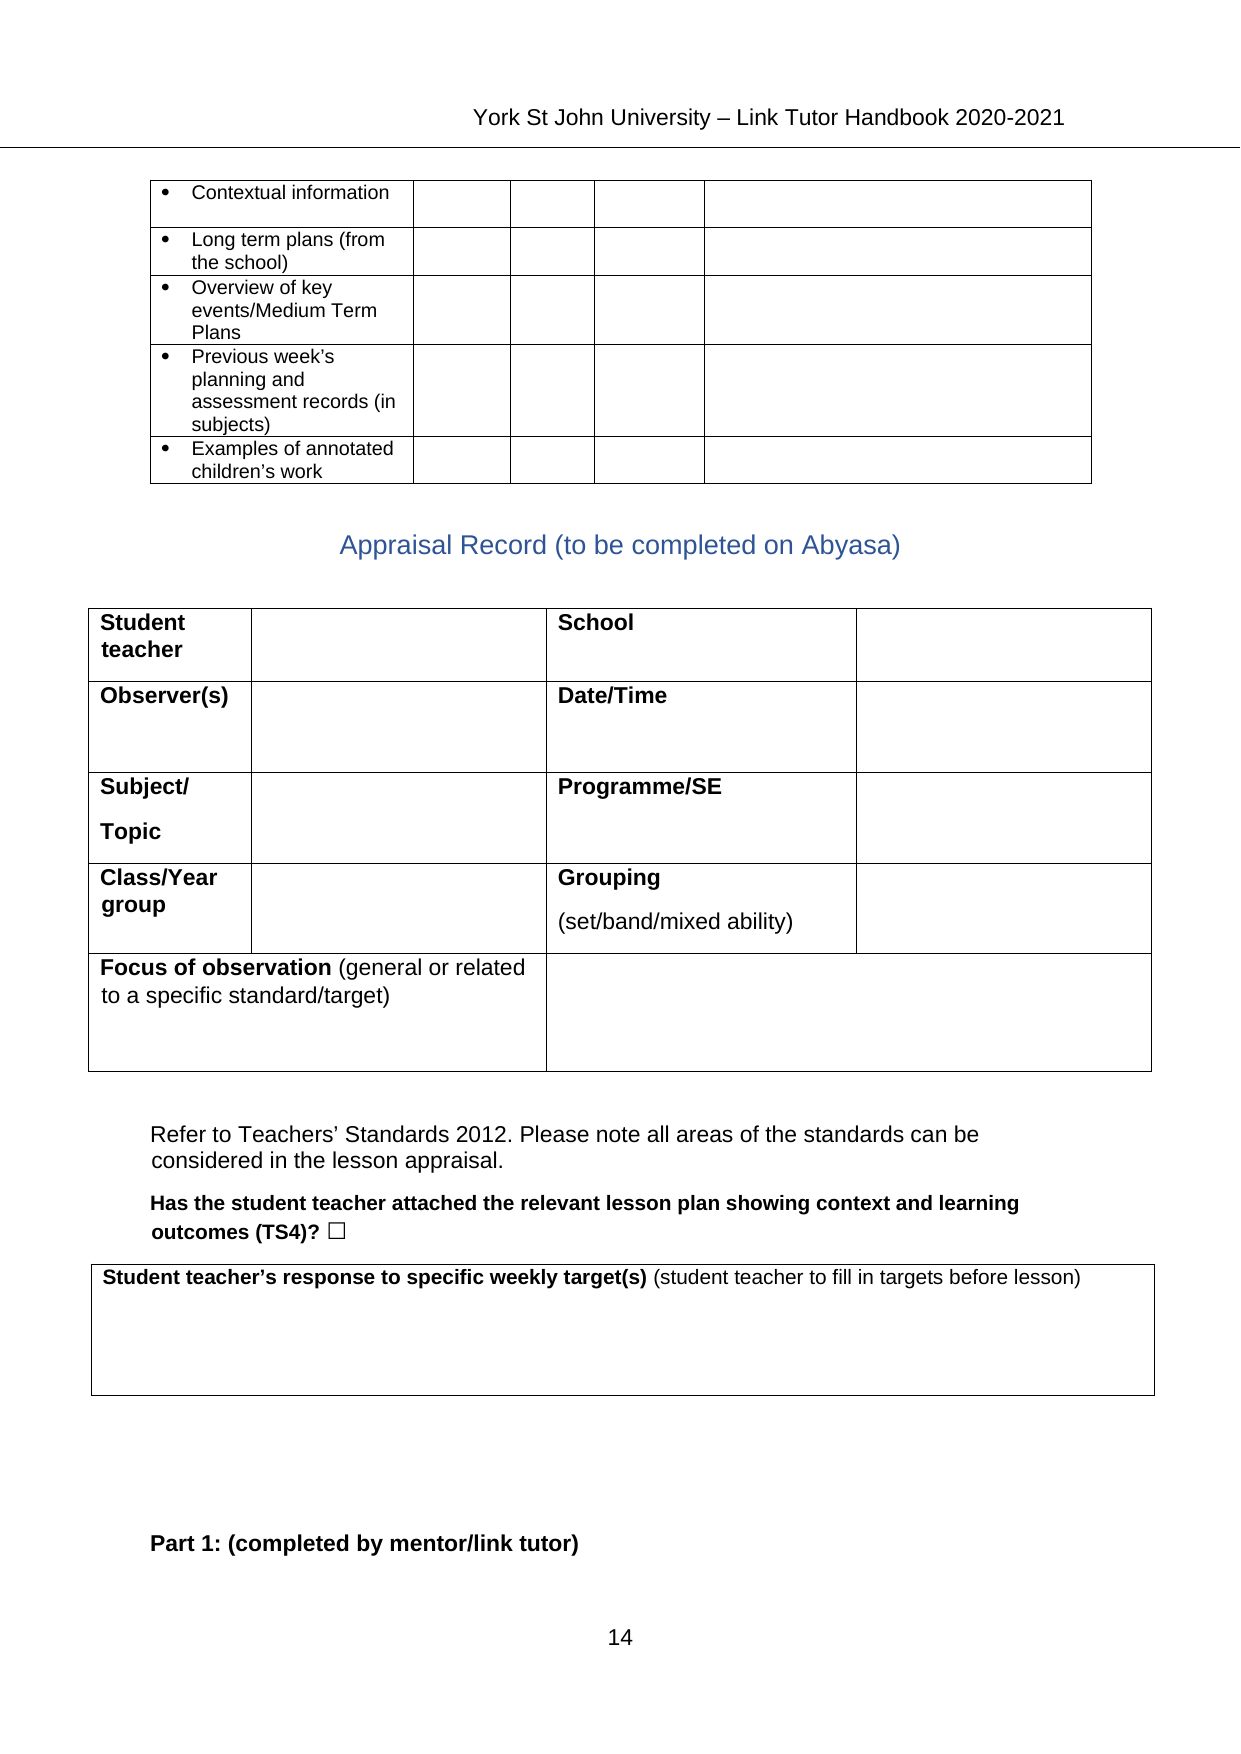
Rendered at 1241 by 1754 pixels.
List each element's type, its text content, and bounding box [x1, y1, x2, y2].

table_header [252, 609, 546, 681]
table_cell [705, 181, 1091, 227]
table_cell [511, 276, 594, 344]
table_cell Observer(s) [89, 682, 251, 772]
table_cell [414, 345, 510, 436]
table_header School [547, 609, 856, 681]
table_cell [595, 228, 704, 274]
table_cell [595, 181, 704, 227]
table_cell [595, 345, 704, 436]
table_cell [511, 345, 594, 436]
text Part 1: (completed by mentor/link tutor) [150, 1530, 1090, 1556]
table_cell [414, 181, 510, 227]
subtitle Appraisal Record (to be completed on Abyasa) [150, 529, 1090, 560]
table_cell [595, 276, 704, 344]
table_cell [547, 954, 1151, 1071]
table_cell [857, 682, 1151, 772]
table_cell [511, 181, 594, 227]
table_cell [252, 864, 546, 953]
table_cell [705, 437, 1091, 483]
table_header Student teacher’s response to specific weekly target(s) (student teacher to fill in targets before lesson) [92, 1265, 1154, 1395]
table_cell [857, 864, 1151, 953]
table_cell [857, 773, 1151, 862]
table_cell [252, 682, 546, 772]
table_cell Contextual information [151, 181, 413, 227]
table_cell Date/Time [547, 682, 856, 772]
table_header [857, 609, 1151, 681]
table_cell Grouping (set/band/mixed ability) [547, 864, 856, 953]
table_cell [705, 345, 1091, 436]
text Has the student teacher attached the relevant lesson plan showing context and learning outcomes (TS4)? ☐ [150, 1191, 1090, 1246]
table_cell Long term plans (from the school) [151, 228, 413, 274]
table_cell [595, 437, 704, 483]
table_cell [414, 276, 510, 344]
table_header Student teacher [89, 609, 251, 681]
table_cell [414, 437, 510, 483]
table_cell Examples of annotated children’s work [151, 437, 413, 483]
table_cell Programme/SE [547, 773, 856, 862]
table_cell Focus of observation (general or related to a specific standard/target) [89, 954, 546, 1071]
table_cell [414, 228, 510, 274]
table_cell [252, 773, 546, 862]
table_cell [511, 228, 594, 274]
table_cell Class/Year group [89, 864, 251, 953]
table_cell [705, 276, 1091, 344]
table_cell Subject/ Topic [89, 773, 251, 862]
table_cell [705, 228, 1091, 274]
table_cell Overview of key events/Medium Term Plans [151, 276, 413, 344]
table_cell [511, 437, 594, 483]
table_cell Previous week’s planning and assessment records (in subjects) [151, 345, 413, 436]
text Refer to Teachers’ Standards 2012. Please note all areas of the standards can be considered in the lesson appraisal. [150, 1121, 1090, 1174]
